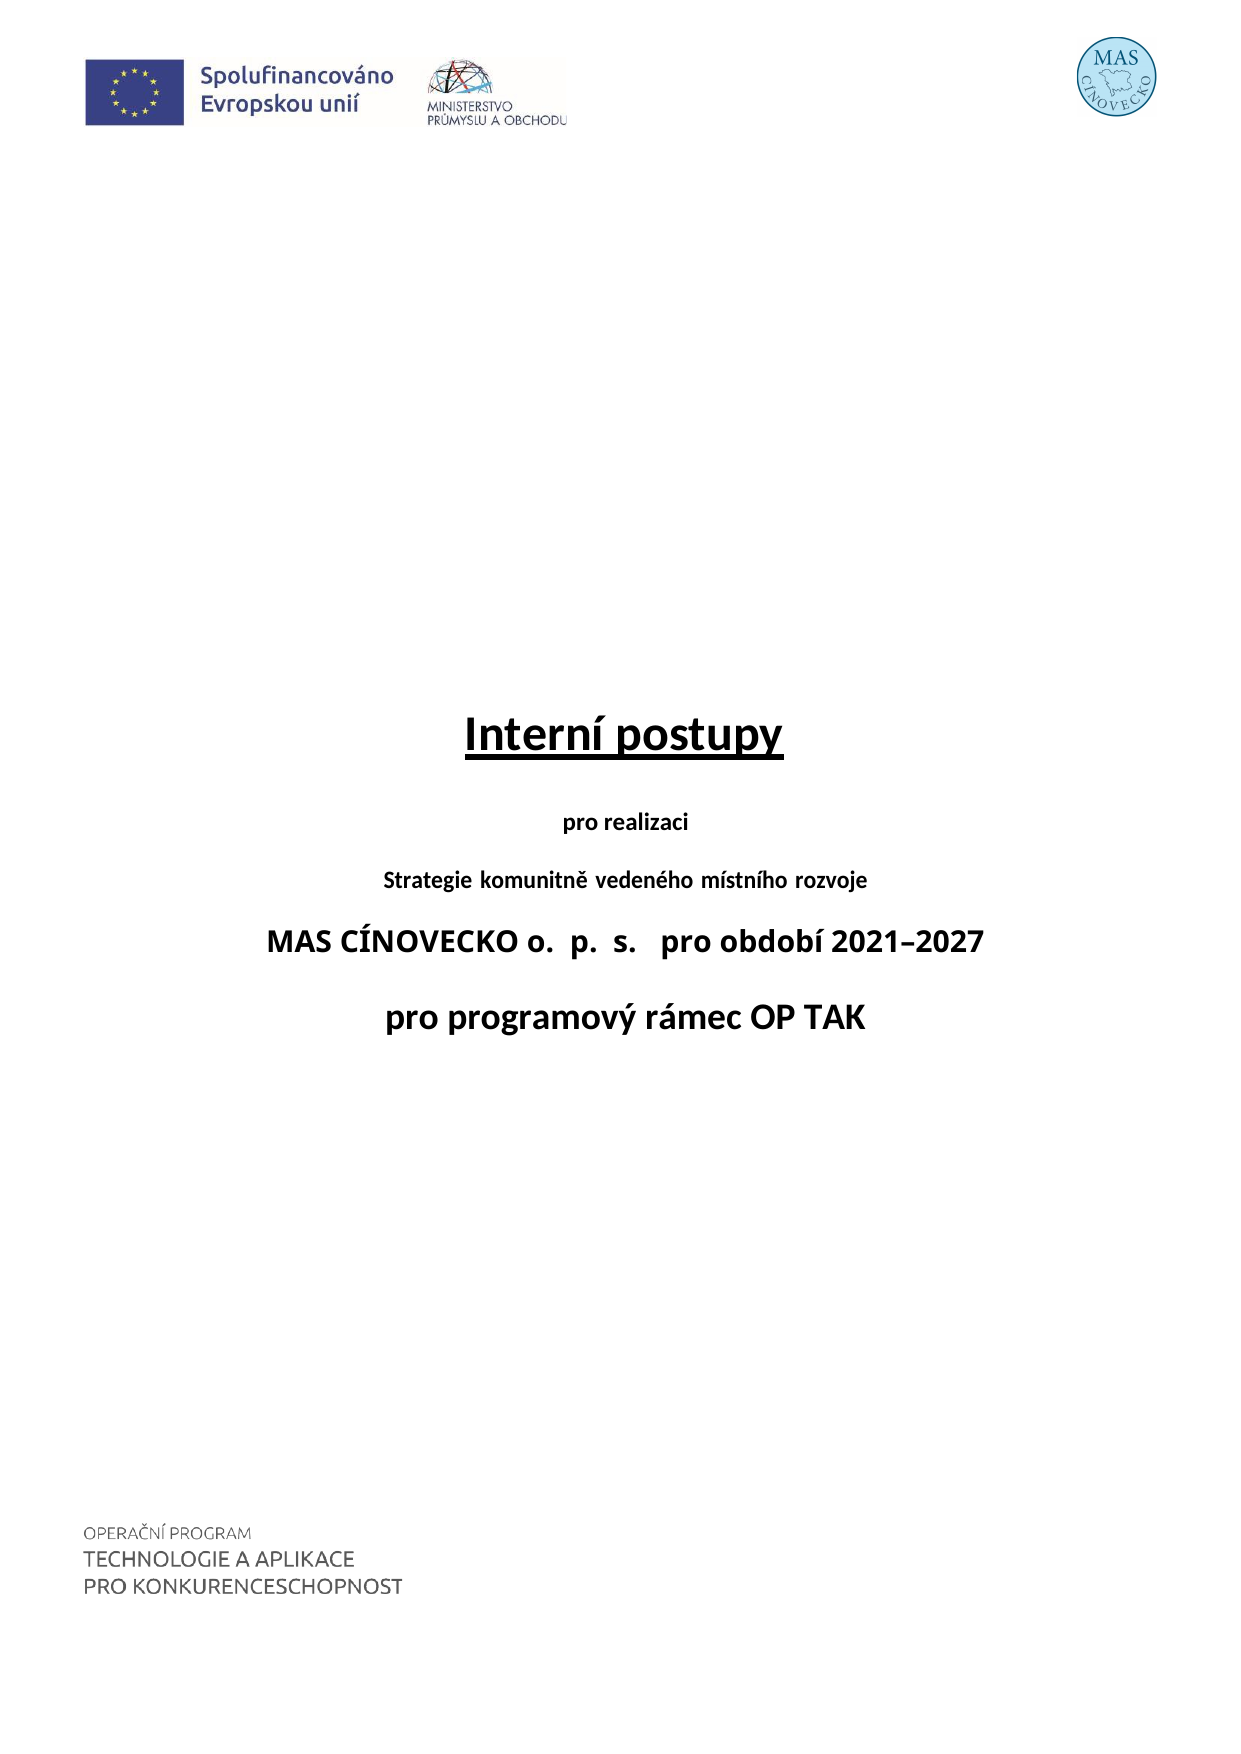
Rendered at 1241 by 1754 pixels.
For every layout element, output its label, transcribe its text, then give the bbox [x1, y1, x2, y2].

picture [83, 1523, 403, 1594]
text Interní postupy [464, 702, 787, 763]
picture [1076, 37, 1106, 70]
picture [1128, 37, 1157, 69]
text pro programový rámec OP TAK [209, 993, 1041, 1038]
title MAS CÍNOVECKO o. p. s. pro období 2021–2027 [209, 921, 1041, 962]
picture [1079, 39, 1157, 117]
text pro realizaci [464, 806, 787, 836]
picture [83, 57, 567, 127]
title Strategie komunitně vedeného místního rozvoje [209, 864, 1041, 894]
picture [1076, 83, 1109, 117]
